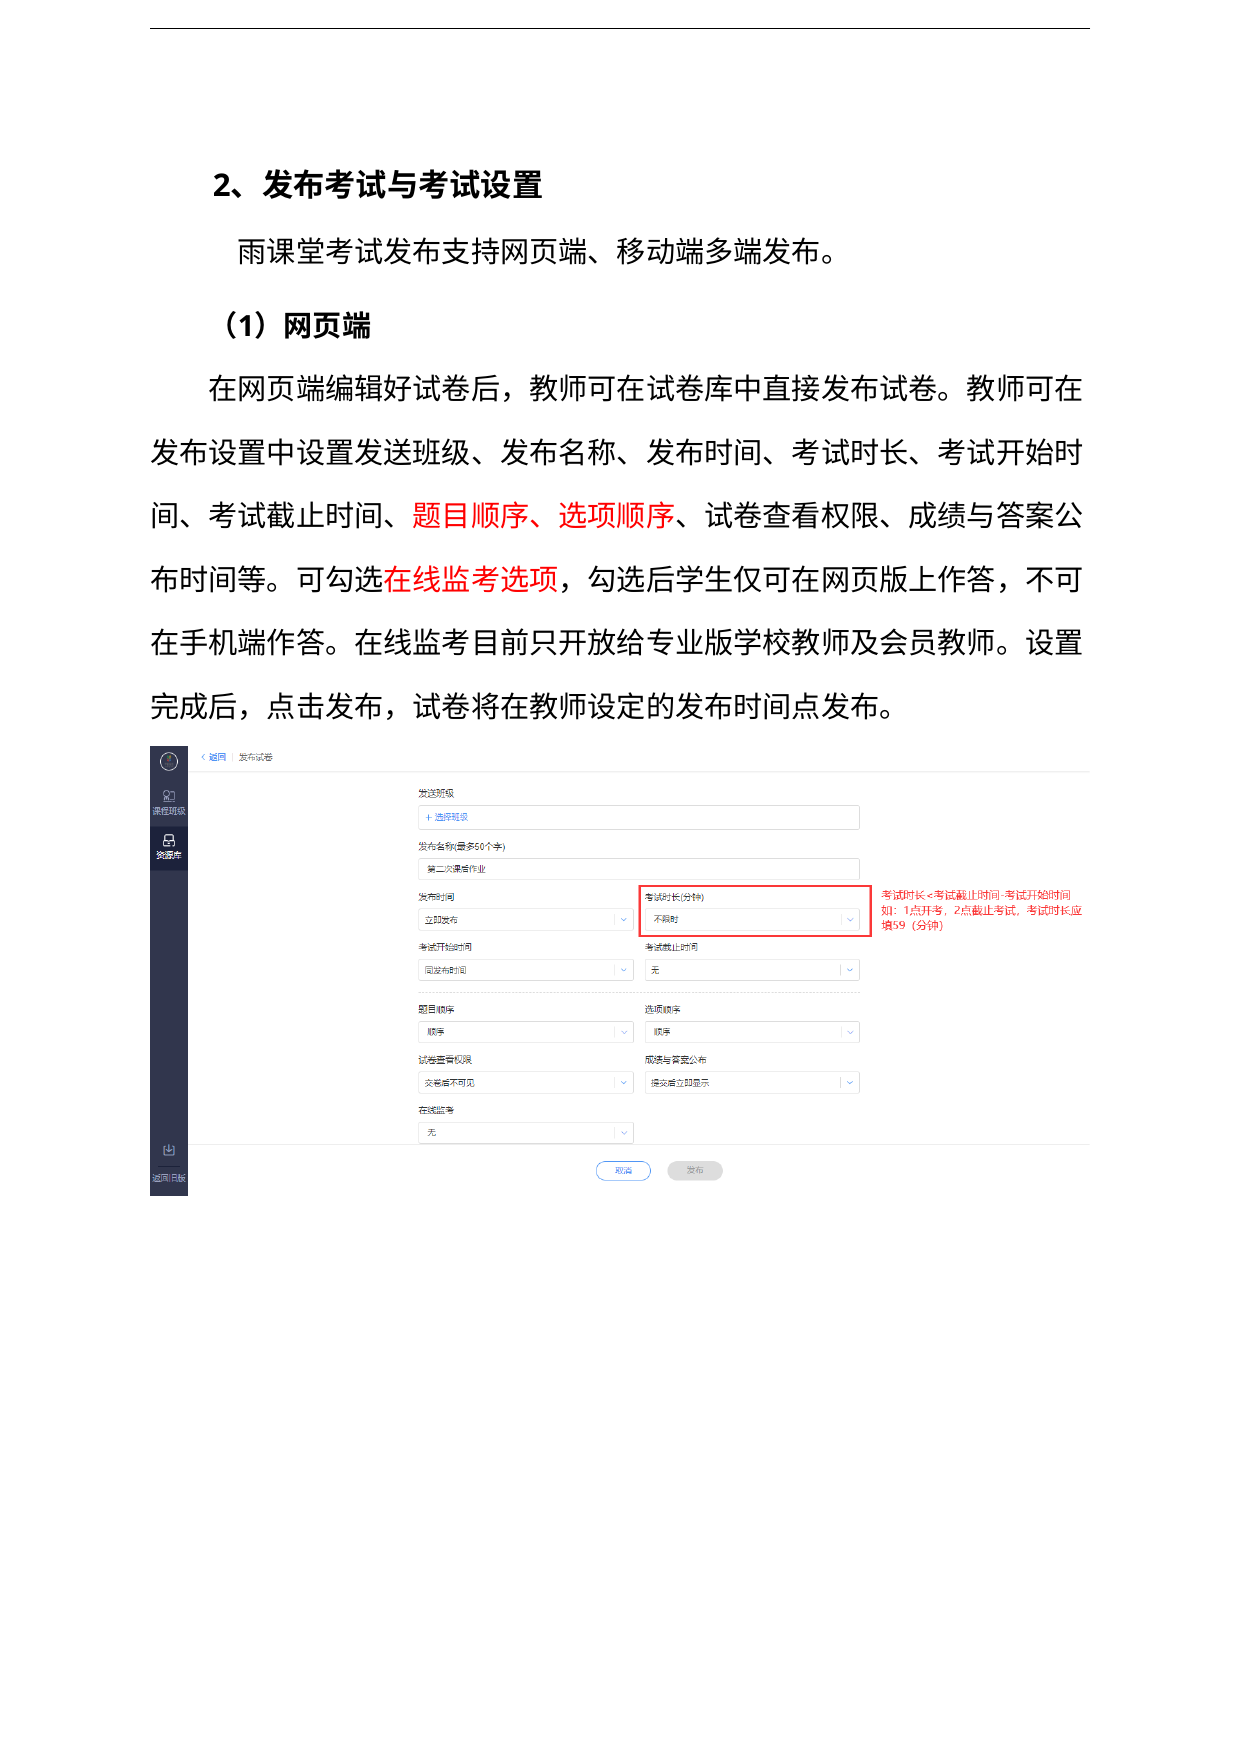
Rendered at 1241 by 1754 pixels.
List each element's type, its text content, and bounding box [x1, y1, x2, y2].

text 雨课堂考试发布支持网页端、移动端多端发布。 [150, 228, 1090, 271]
picture [150, 746, 1090, 1196]
subtitle 2、发布考试与考试设置 [150, 160, 1090, 206]
text 在网页端编辑好试卷后，教师可在试卷库中直接发布试卷。教师可在发布设置中设置发送班级、发布名称、发布时间、考试时长、考试开始时间、考试截止时间、题目顺序、选项顺序、试卷查看权限、成绩与答案公布时间等。可勾选在线监考选项，勾选后学生仅可在网页版上作答，不可在手机端作答。在线监考目前只开放给专业版学校教师及会员教师。设置完成后，点击发布，试卷将在教师设定的发布时间点发布。 [150, 366, 1090, 746]
subtitle （1）网页端 [150, 302, 1090, 345]
